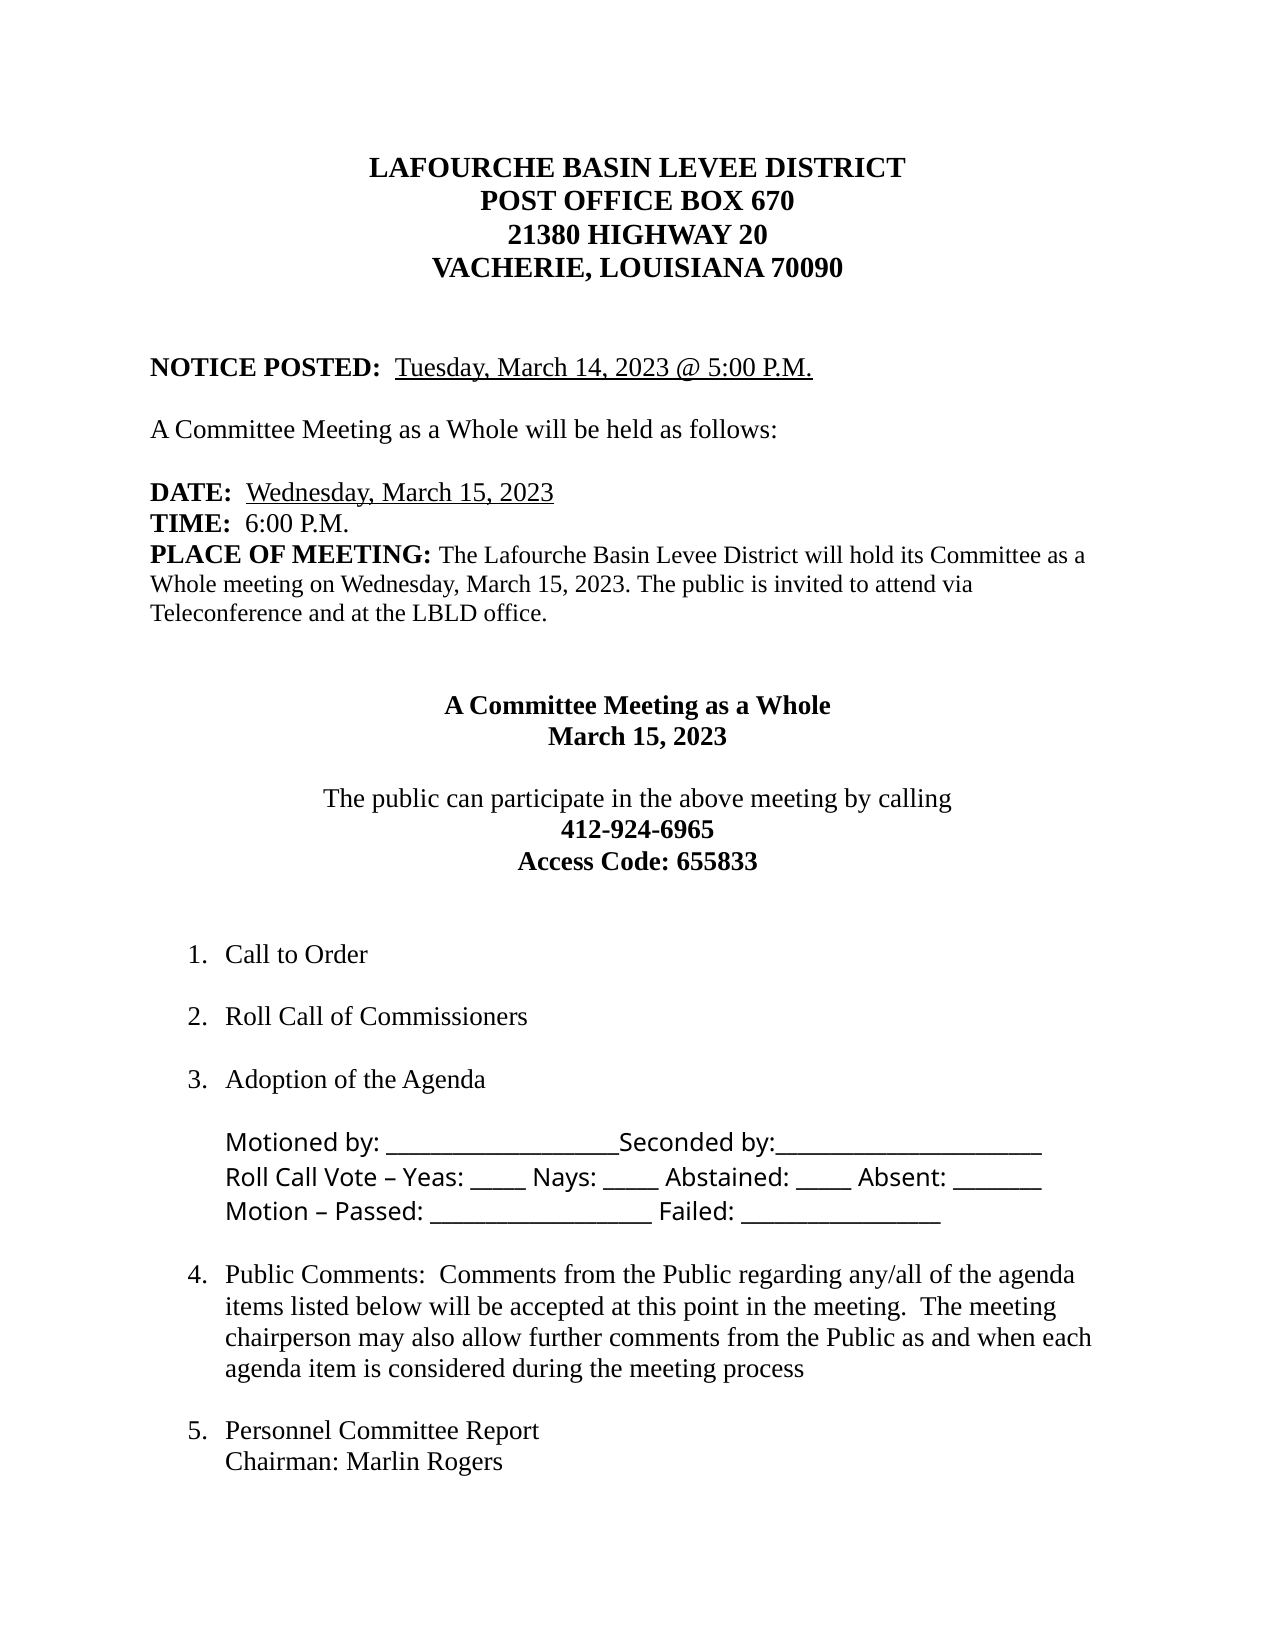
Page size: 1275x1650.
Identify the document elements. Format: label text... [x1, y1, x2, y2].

text 21380 HIGHWAY 20 [150, 217, 1125, 251]
text NOTICE POSTED: Tuesday, March 14, 2023 @ 5:00 P.M. [150, 351, 1125, 382]
text The public can participate in the above meeting by calling [150, 782, 1125, 814]
text A Committee Meeting as a Whole [150, 689, 1125, 720]
text POST OFFICE BOX 670 [150, 183, 1125, 217]
text 412-924-6965 [150, 814, 1125, 845]
text Access Code: 655833 [150, 845, 1125, 876]
list Personnel Committee Report [187, 1414, 1125, 1445]
text March 15, 2023 [150, 720, 1125, 751]
list Roll Call of Commissioners [187, 1001, 1125, 1032]
text PLACE OF MEETING: The Lafourche Basin Levee District will hold its Committee as a Whole meeting on Wednesday, March 15, 2023. The public is invited to attend via Teleconference and at the LBLD office. [150, 538, 1125, 627]
list Call to Order [187, 938, 1125, 969]
text LAFOURCHE BASIN LEVEE DISTRICT [150, 150, 1125, 183]
text TIME: 6:00 P.M. [150, 507, 1125, 538]
list Adoption of the Agenda [187, 1063, 1125, 1094]
list Public Comments: Comments from the Public regarding any/all of the agenda items listed below will be accepted at this point in the meeting. The meeting chairperson may also allow further comments from the Public as and when each agenda item is considered during the meeting process [187, 1258, 1125, 1383]
text A Committee Meeting as a Whole will be held as follows: [150, 413, 1125, 445]
text Chairman: Marlin Rogers [225, 1445, 1125, 1476]
text VACHERIE, LOUISIANA 70090 [150, 251, 1125, 284]
text Motioned by: _____________________Seconded by:________________________ [225, 1125, 1125, 1159]
text Motion – Passed: ____________________ Failed: __________________ [225, 1193, 1125, 1227]
text DATE: Wednesday, March 15, 2023 [150, 476, 1125, 507]
text Roll Call Vote – Yeas: _____ Nays: _____ Abstained: _____ Absent: ________ [225, 1159, 1125, 1193]
